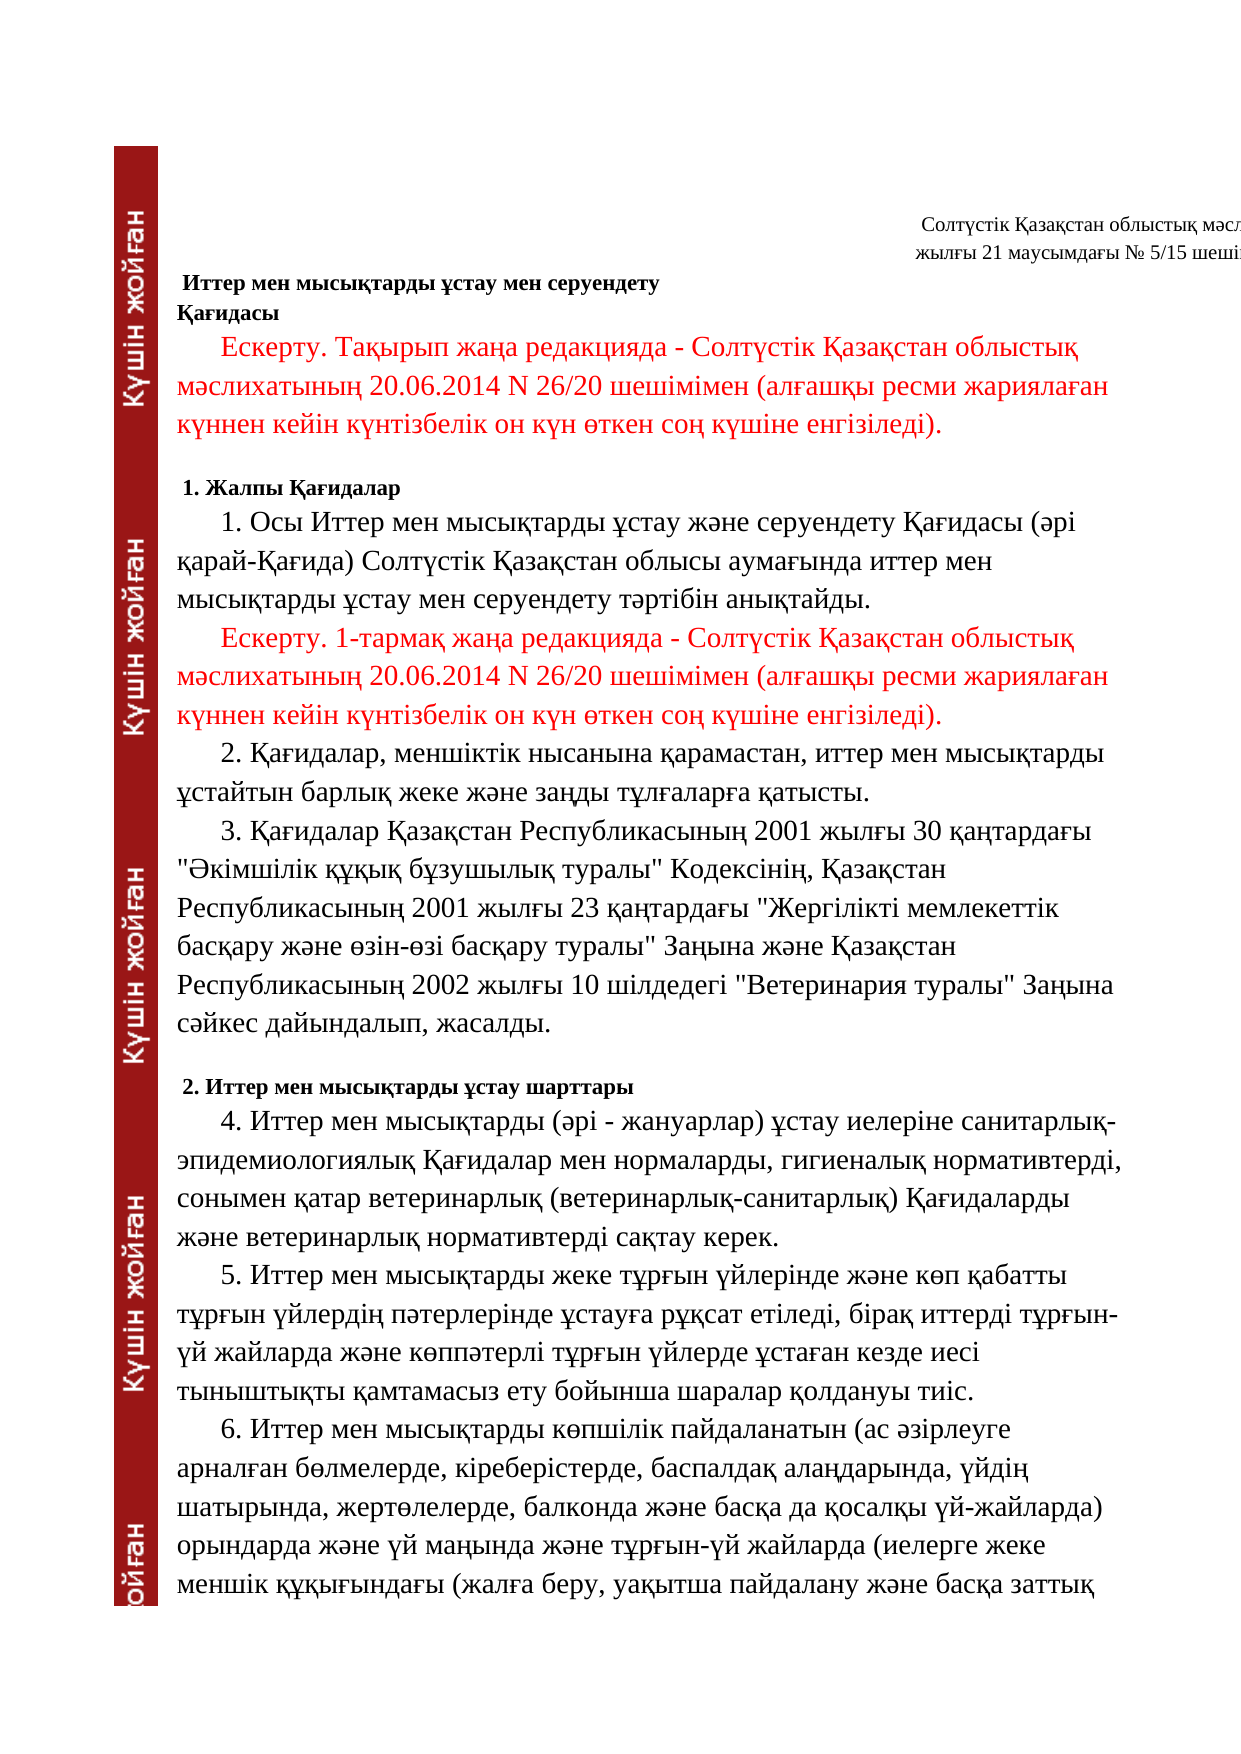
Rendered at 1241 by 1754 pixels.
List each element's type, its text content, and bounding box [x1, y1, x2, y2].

text Иттер мен мысықтарды ұстау мен серуендету Қағидасы [112, 269, 1128, 326]
picture [114, 1069, 158, 1073]
text 1. Жалпы Қағидалар [112, 474, 1128, 501]
table_header [101, 210, 912, 269]
text 1. Осы Иттер мен мысықтарды ұстау және серуендету Қағидасы (әрі қарай-Қағида) Солтүстік Қазақстан облысы аумағында иттер мен мысықтарды ұстау мен серуендету тәртібін анықтайды. Ескерту. 1-тармақ жаңа редакцияда - Солтүстік Қазақстан облыстық мәслихатының 20.06.2014 N 26/20 шешімімен (алғашқы ресми жариялаған күннен кейін күнтізбелік он күн өткен соң күшіне енгізіледі). 2. Қағидалар, меншіктік нысанына қарамастан, иттер мен мысықтарды ұстайтын барлық жеке және заңды тұлғаларға қатысты. 3. Қағидалар Қазақстан Республикасының 2001 жылғы 30 қаңтардағы "Әкімшілік құқық бұзушылық туралы" Кодексінің, Қазақстан Республикасының 2001 жылғы 23 қаңтардағы "Жергілікті мемлекеттік басқару және өзін-өзі басқару туралы" Заңына және Қазақстан Республикасының 2002 жылғы 10 шілдедегі "Ветеринария туралы" Заңына сәйкес дайындалып, жасалды. [112, 504, 1128, 1069]
text 2. Иттер мен мысықтарды ұстау шарттары [112, 1073, 1128, 1099]
picture [114, 146, 158, 210]
table_header Солтүстік Қазақстан облыстық мәслихатының 2012 жылғы 21 маусымдағы № 5/15 шешімімен бекітілген [912, 210, 1240, 269]
picture [114, 1599, 158, 1606]
text Ескерту. Тақырып жаңа редакцияда - Солтүстік Қазақстан облыстық мәслихатының 20.06.2014 N 26/20 шешімімен (алғашқы ресми жариялаған күннен кейін күнтізбелік он күн өткен соң күшіне енгізіледі). [112, 329, 1128, 470]
picture [114, 470, 158, 474]
picture [114, 1099, 158, 1103]
